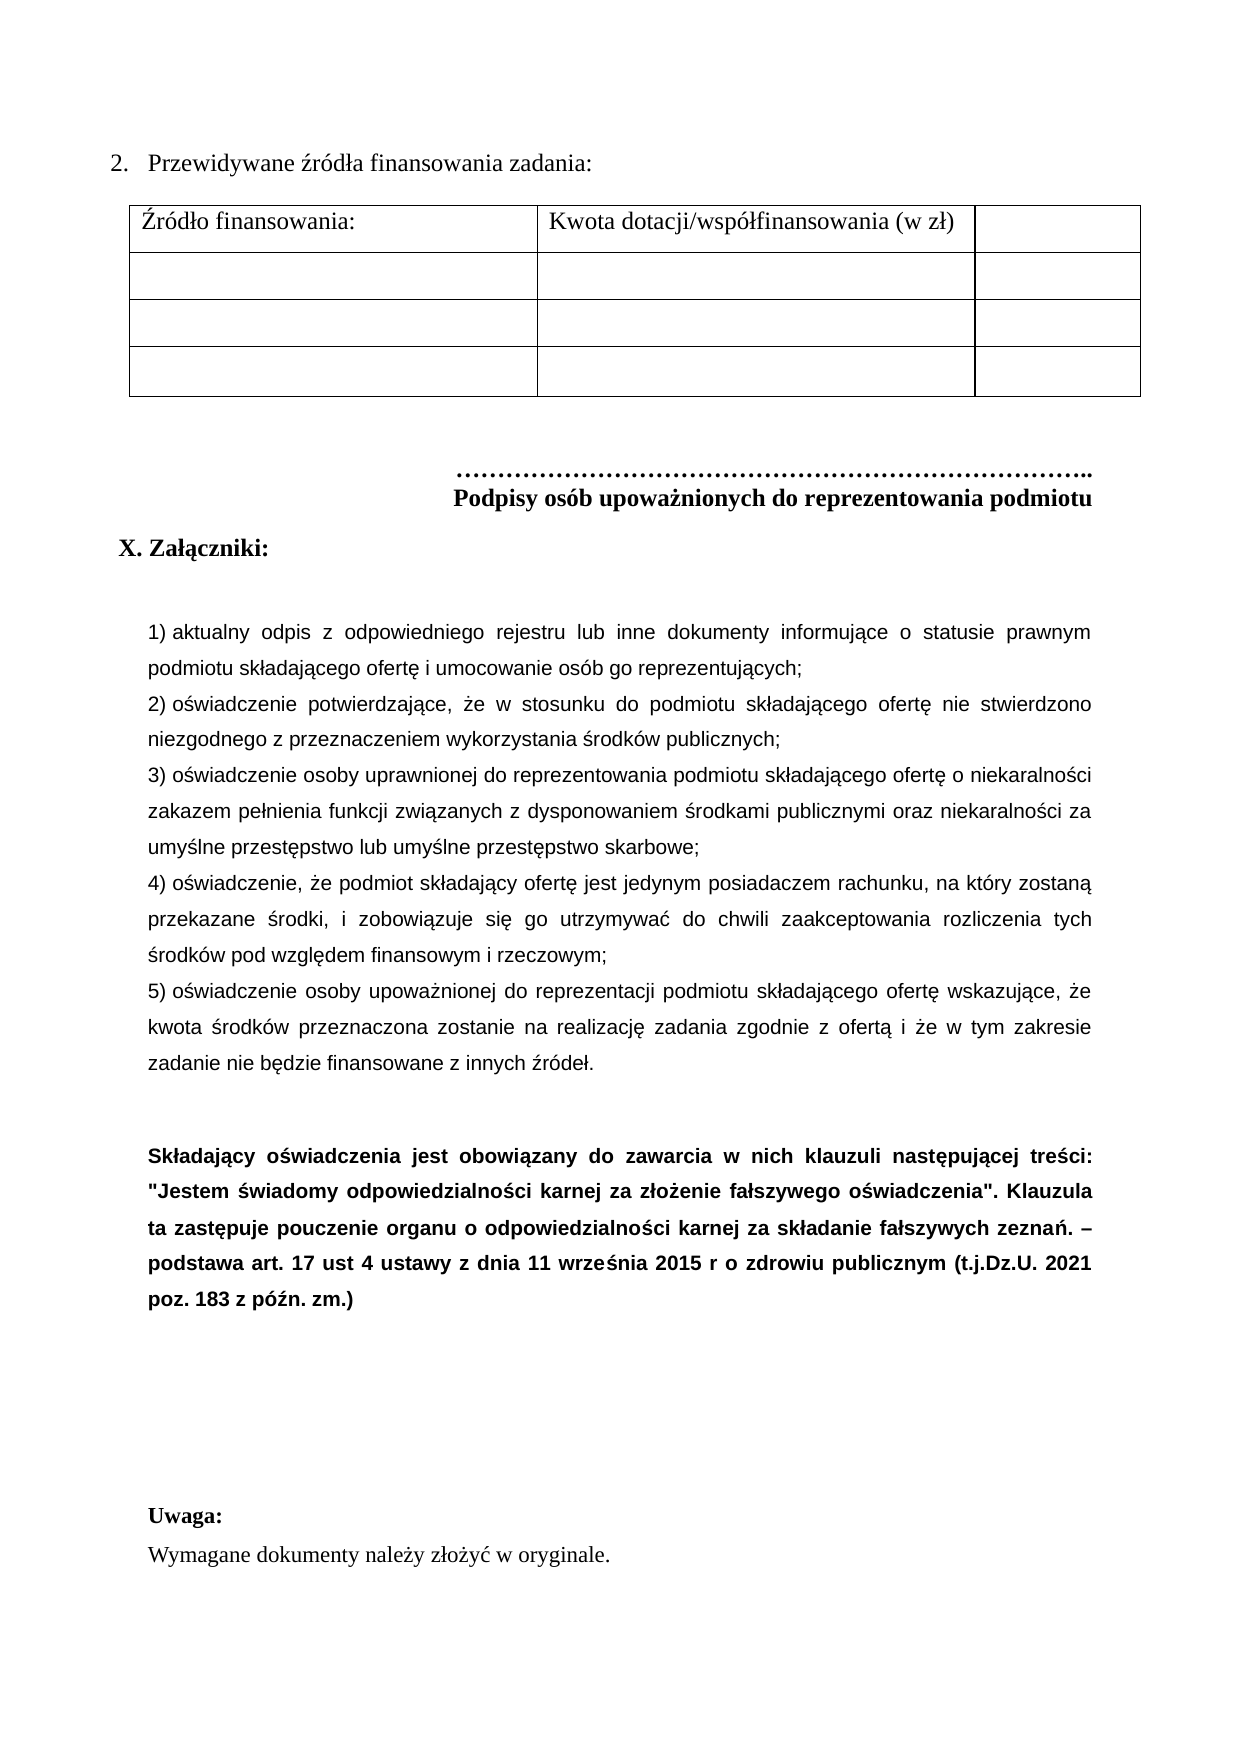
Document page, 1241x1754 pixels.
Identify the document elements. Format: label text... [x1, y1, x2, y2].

text 3) oświadczenie osoby uprawnionej do reprezentowania podmiotu składającego ofertę o niekaralności zakazem pełnienia funkcji związanych z dysponowaniem środkami publicznymi oraz niekaralności za umyślne przestępstwo lub umyślne przestępstwo skarbowe; [148, 763, 1093, 859]
table_cell [976, 347, 1140, 396]
list X. Załączniki: [118, 533, 1093, 562]
text 4) oświadczenie, że podmiot składający ofertę jest jedynym posiadaczem rachunku, na który zostaną przekazane środki, i zobowiązuje się go utrzymywać do chwili zaakceptowania rozliczenia tych środków pod względem finansowym i rzeczowym; [148, 871, 1093, 967]
table_cell [538, 300, 974, 346]
table_cell [538, 347, 974, 396]
table_header Źródło finansowania: [130, 206, 537, 252]
text Składający oświadczenia jest obowiązany do zawarcia w nich klauzuli następującej treści: "Jestem świadomy odpowiedzialności karnej za złożenie fałszywego oświadczenia". Klauzula ta zastępuje pouczenie organu o odpowiedzialności karnej za składanie fałszywych zeznań. – podstawa art. 17 ust 4 ustawy z dnia 11 września 2015 r o zdrowiu publicznym (t.j.Dz.U. 2021 poz. 183 z późn. zm.) [148, 1143, 1093, 1311]
table_cell [976, 253, 1140, 299]
table_cell [130, 253, 537, 299]
text Uwaga: Wymagane dokumenty należy złożyć w oryginale. [148, 1502, 1093, 1568]
text 1) aktualny odpis z odpowiedniego rejestru lub inne dokumenty informujące o statusie prawnym podmiotu składającego ofertę i umocowanie osób go reprezentujących; [148, 619, 1093, 679]
text 5) oświadczenie osoby upoważnionej do reprezentacji podmiotu składającego ofertę wskazujące, że kwota środków przeznaczona zostanie na realizację zadania zgodnie z ofertą i że w tym zakresie zadanie nie będzie finansowane z innych źródeł. [148, 979, 1093, 1075]
text ………………………………………………………………….. [59, 454, 1093, 483]
list Przewidywane źródła finansowania zadania: [110, 148, 1093, 176]
table_header % [976, 206, 1140, 252]
table_cell [976, 300, 1140, 346]
text 2) oświadczenie potwierdzające, że w stosunku do podmiotu składającego ofertę nie stwierdzono niezgodnego z przeznaczeniem wykorzystania środków publicznych; [148, 691, 1093, 751]
table_cell [130, 347, 537, 396]
table_cell [538, 253, 974, 299]
table_header Kwota dotacji/współfinansowania (w zł) [538, 206, 974, 252]
text Podpisy osób upoważnionych do reprezentowania podmiotu [59, 483, 1093, 512]
table_cell [130, 300, 537, 346]
